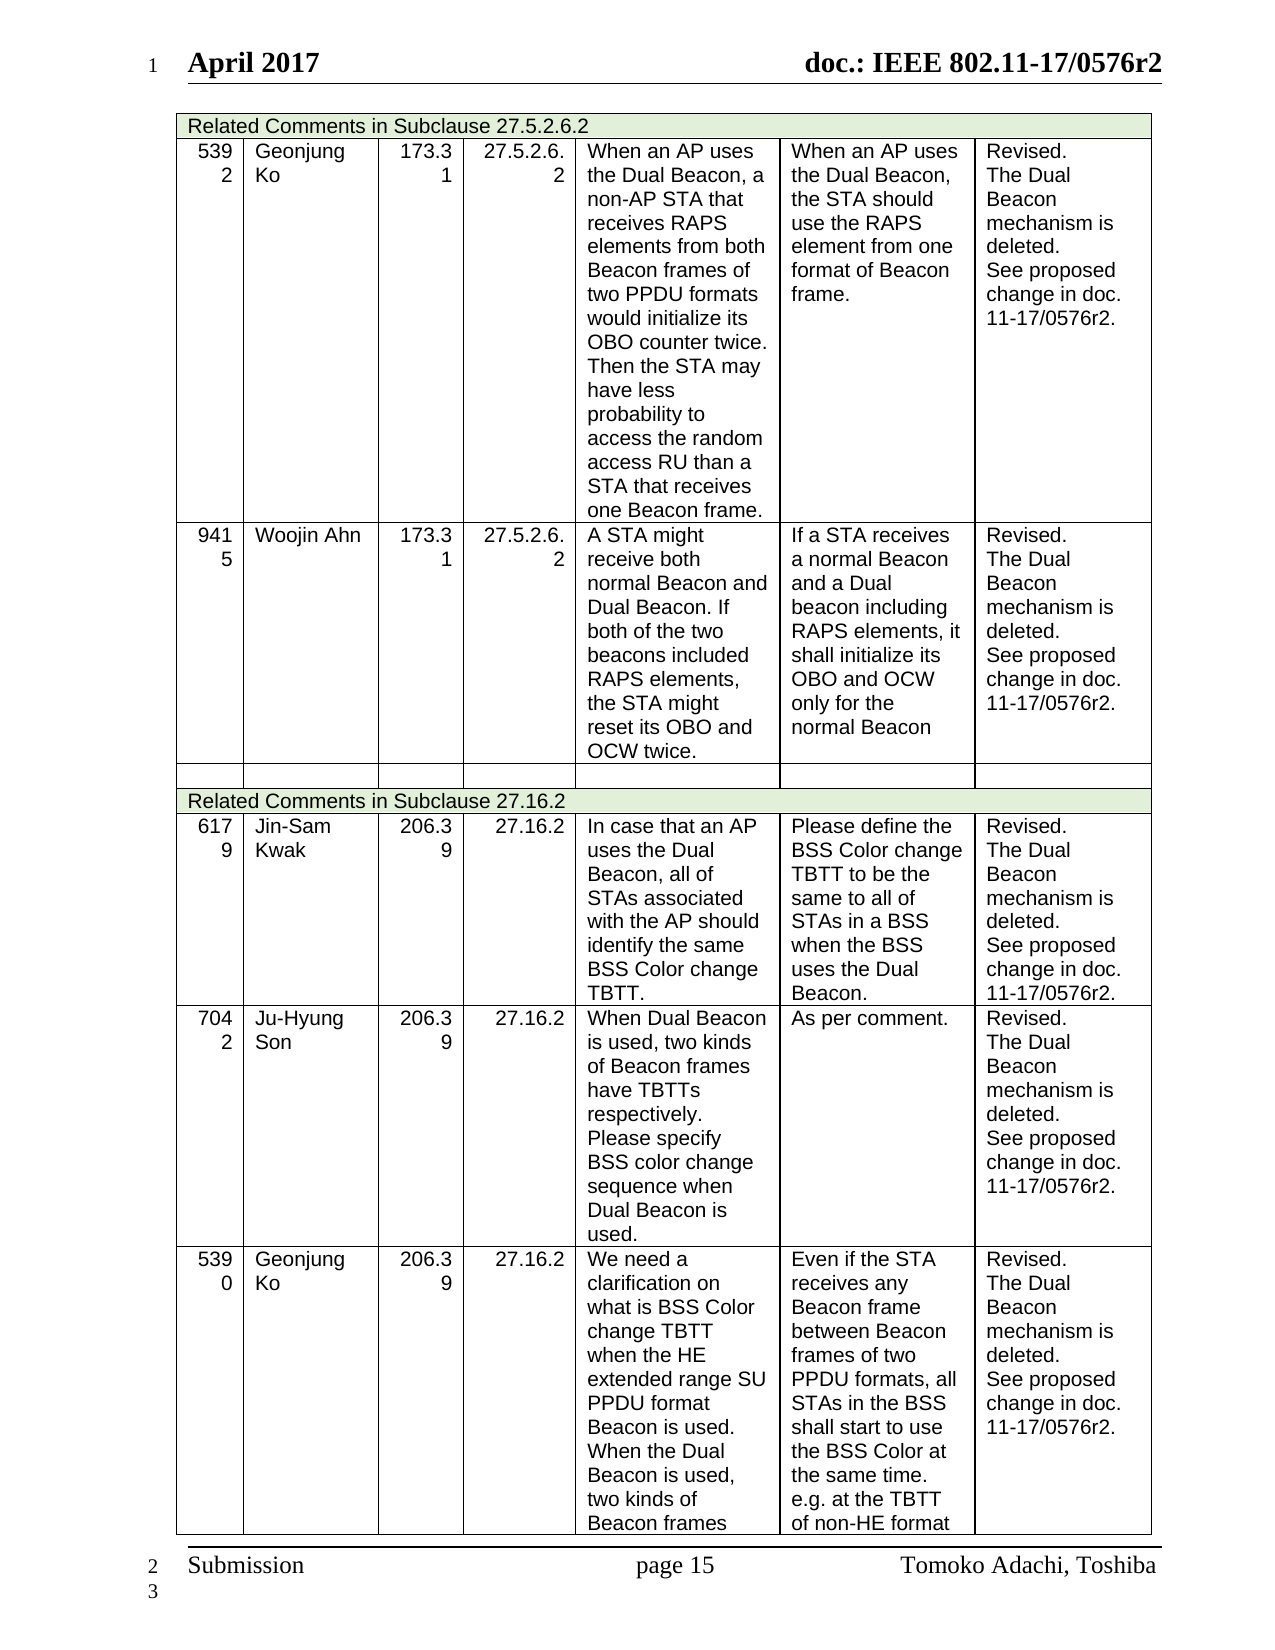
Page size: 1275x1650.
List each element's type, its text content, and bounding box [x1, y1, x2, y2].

table_cell As per comment. [781, 1006, 974, 1246]
table_cell Revised. The Dual Beacon mechanism is deleted. See proposed change in doc. 11-17/0576r2. [976, 1247, 1151, 1534]
table_cell When an AP uses the Dual Beacon, a non-AP STA that receives RAPS elements from both Beacon frames of two PPDU formats would initialize its OBO counter twice. Then the STA may have less probability to access the random access RU than a STA that receives one Beacon frame. [576, 139, 779, 522]
table_cell Geonjung Ko [244, 139, 378, 522]
table_cell 9415 [177, 523, 243, 762]
table_cell 206.39 [379, 1247, 463, 1534]
table_cell 27.16.2 [464, 1247, 575, 1534]
table_cell Related Comments in Subclause 27.5.2.6.2 [177, 114, 1151, 137]
table_cell [781, 764, 974, 787]
table_cell [464, 764, 575, 787]
table_cell [379, 764, 463, 787]
table_cell 27.16.2 [464, 1006, 575, 1246]
table_cell A STA might receive both normal Beacon and Dual Beacon. If both of the two beacons included RAPS elements, the STA might reset its OBO and OCW twice. [576, 523, 779, 762]
table_cell 206.39 [379, 1006, 463, 1246]
table_cell When an AP uses the Dual Beacon, the STA should use the RAPS element from one format of Beacon frame. [781, 139, 974, 522]
table_cell Please define the BSS Color change TBTT to be the same to all of STAs in a BSS when the BSS uses the Dual Beacon. [781, 814, 974, 1005]
table_cell Jin-Sam Kwak [244, 814, 378, 1005]
table_cell [576, 764, 779, 787]
table_cell [976, 764, 1151, 787]
table_cell In case that an AP uses the Dual Beacon, all of STAs associated with the AP should identify the same BSS Color change TBTT. [576, 814, 779, 1005]
table_cell Ju-Hyung Son [244, 1006, 378, 1246]
table_cell 7042 [177, 1006, 243, 1246]
table_cell When Dual Beacon is used, two kinds of Beacon frames have TBTTs respectively. Please specify BSS color change sequence when Dual Beacon is used. [576, 1006, 779, 1246]
table_cell If a STA receives a normal Beacon and a Dual beacon including RAPS elements, it shall initialize its OBO and OCW only for the normal Beacon [781, 523, 974, 762]
table_cell 27.16.2 [464, 814, 575, 1005]
table_cell [244, 764, 378, 787]
table_cell 173.31 [379, 139, 463, 522]
table_cell Related Comments in Subclause 27.16.2 [177, 789, 1151, 812]
table_cell 5392 [177, 139, 243, 522]
table_cell Revised. The Dual Beacon mechanism is deleted. See proposed change in doc. 11-17/0576r2. [976, 1006, 1151, 1246]
table_cell Revised. The Dual Beacon mechanism is deleted. See proposed change in doc. 11-17/0576r2. [976, 523, 1151, 762]
table_cell 6179 [177, 814, 243, 1005]
table_cell 5390 [177, 1247, 243, 1534]
table_cell Woojin Ahn [244, 523, 378, 762]
table_cell Geonjung Ko [244, 1247, 378, 1534]
table_cell 206.39 [379, 814, 463, 1005]
table_cell [177, 764, 243, 787]
table_cell 27.5.2.6.2 [464, 523, 575, 762]
table_cell Revised. The Dual Beacon mechanism is deleted. See proposed change in doc. 11-17/0576r2. [976, 139, 1151, 522]
table_cell 173.31 [379, 523, 463, 762]
table_cell Revised. The Dual Beacon mechanism is deleted. See proposed change in doc. 11-17/0576r2. [976, 814, 1151, 1005]
table_cell 27.5.2.6.2 [464, 139, 575, 522]
